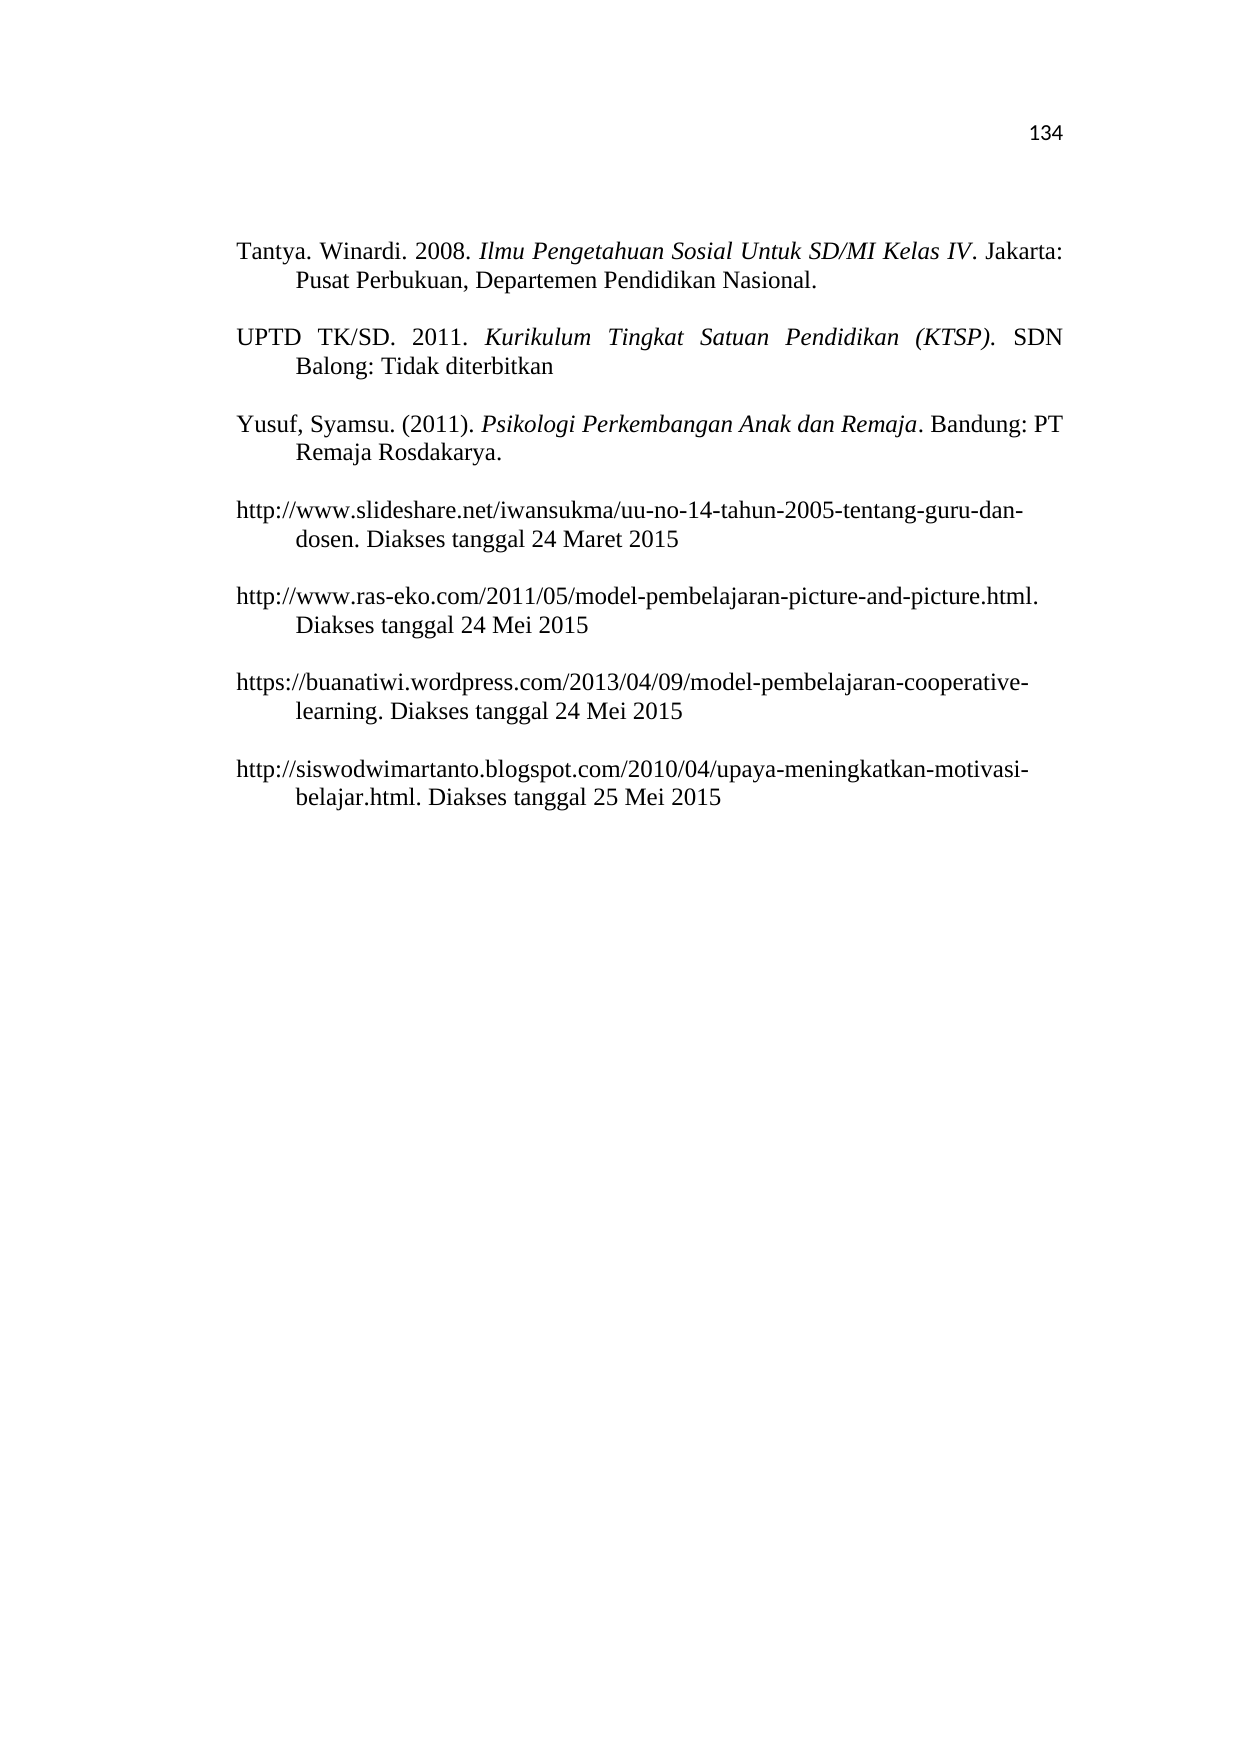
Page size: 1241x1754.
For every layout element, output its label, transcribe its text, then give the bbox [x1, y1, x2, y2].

text http://siswodwimartanto.blogspot.com/2010/04/upaya-meningkatkan-motivasi-belajar.html. Diakses tanggal 25 Mei 2015 [236, 754, 1063, 811]
text https://buanatiwi.wordpress.com/2013/04/09/model-pembelajaran-cooperative-learning. Diakses tanggal 24 Mei 2015 [236, 667, 1063, 725]
text UPTD TK/SD. 2011. Kurikulum Tingkat Satuan Pendidikan (KTSP). SDN Balong: Tidak diterbitkan [236, 322, 1063, 380]
text http://www.slideshare.net/iwansukma/uu-no-14-tahun-2005-tentang-guru-dan-dosen. Diakses tanggal 24 Maret 2015 [236, 495, 1063, 552]
text Tantya. Winardi. 2008. Ilmu Pengetahuan Sosial Untuk SD/MI Kelas IV. Jakarta: Pusat Perbukuan, Departemen Pendidikan Nasional. [236, 236, 1063, 294]
text http://www.ras-eko.com/2011/05/model-pembelajaran-picture-and-picture.html. Diakses tanggal 24 Mei 2015 [236, 581, 1063, 639]
text Yusuf, Syamsu. (2011). Psikologi Perkembangan Anak dan Remaja. Bandung: PT Remaja Rosdakarya. [236, 409, 1063, 466]
